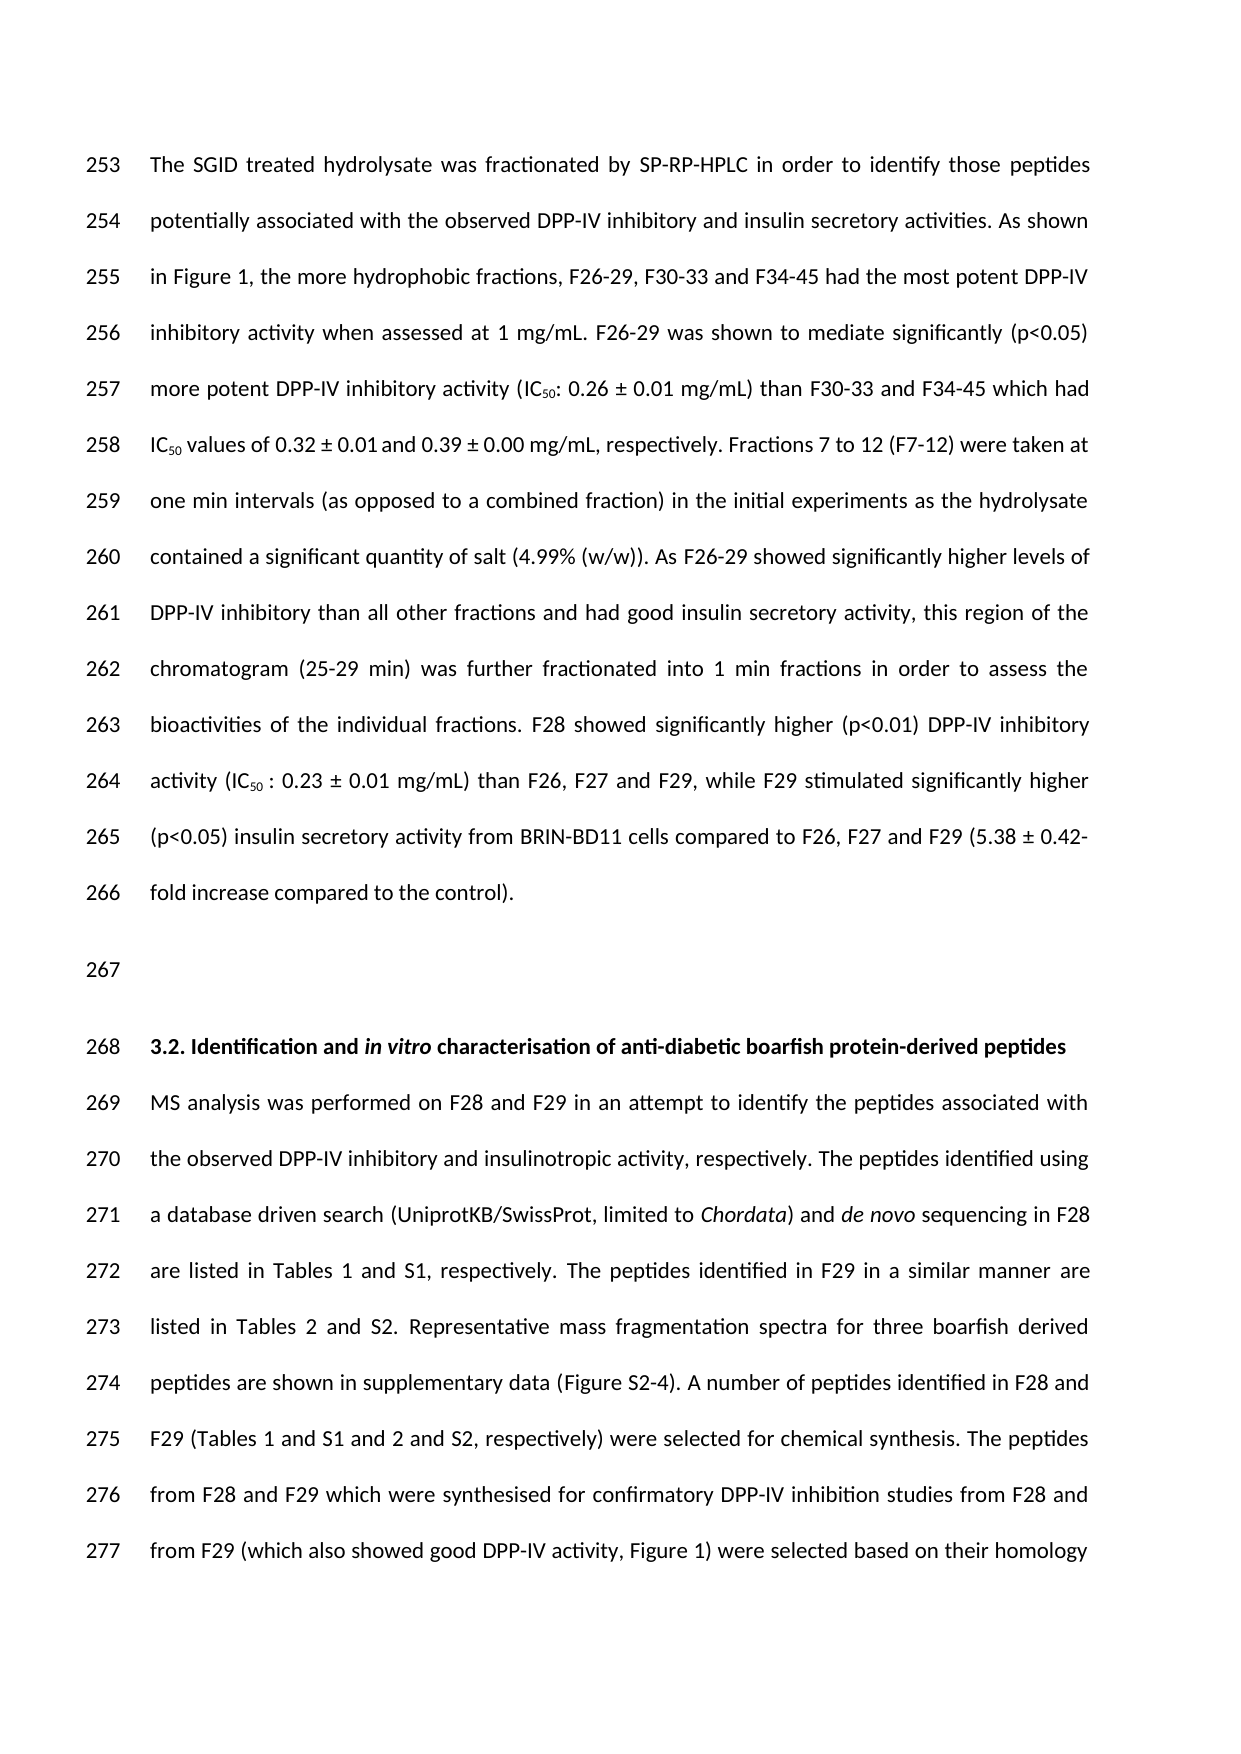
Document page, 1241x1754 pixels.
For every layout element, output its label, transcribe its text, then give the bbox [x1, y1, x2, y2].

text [150, 1088, 1090, 1565]
text 3.2. Identification and in vitro characterisation of anti-diabetic boarfish protein-derived peptides [150, 1032, 1090, 1060]
text The SGID treated hydrolysate was fractionated by SP-RP-HPLC in order to identify those peptides potentially associated with the observed DPP-IV inhibitory and insulin secretory activities. As shown in Figure 1, the more hydrophobic fractions, F26-29, F30-33 and F34-45 had the most potent DPP-IV inhibitory activity when assessed at 1 mg/mL. F26-29 was shown to mediate significantly (p<0.05) more potent DPP-IV inhibitory activity (IC50: 0.26 ± 0.01 mg/mL) than F30-33 and F34-45 which had IC50 values of 0.32 ± 0.01 and 0.39 ± 0.00 mg/mL, respectively. Fractions 7 to 12 (F7-12) were taken at one min intervals (as opposed to a combined fraction) in the initial experiments as the hydrolysate contained a significant quantity of salt (4.99% (w/w)). As F26-29 showed significantly higher levels of DPP-IV inhibitory than all other fractions and had good insulin secretory activity, this region of the chromatogram (25-29 min) was further fractionated into 1 min fractions in order to assess the bioactivities of the individual fractions. F28 showed significantly higher (p<0.01) DPP-IV inhibitory activity (IC50 : 0.23 ± 0.01 mg/mL) than F26, F27 and F29, while F29 stimulated significantly higher (p<0.05) insulin secretory activity from BRIN-BD11 cells compared to F26, F27 and F29 (5.38 ± 0.42-fold increase compared to the control). [150, 150, 1090, 907]
